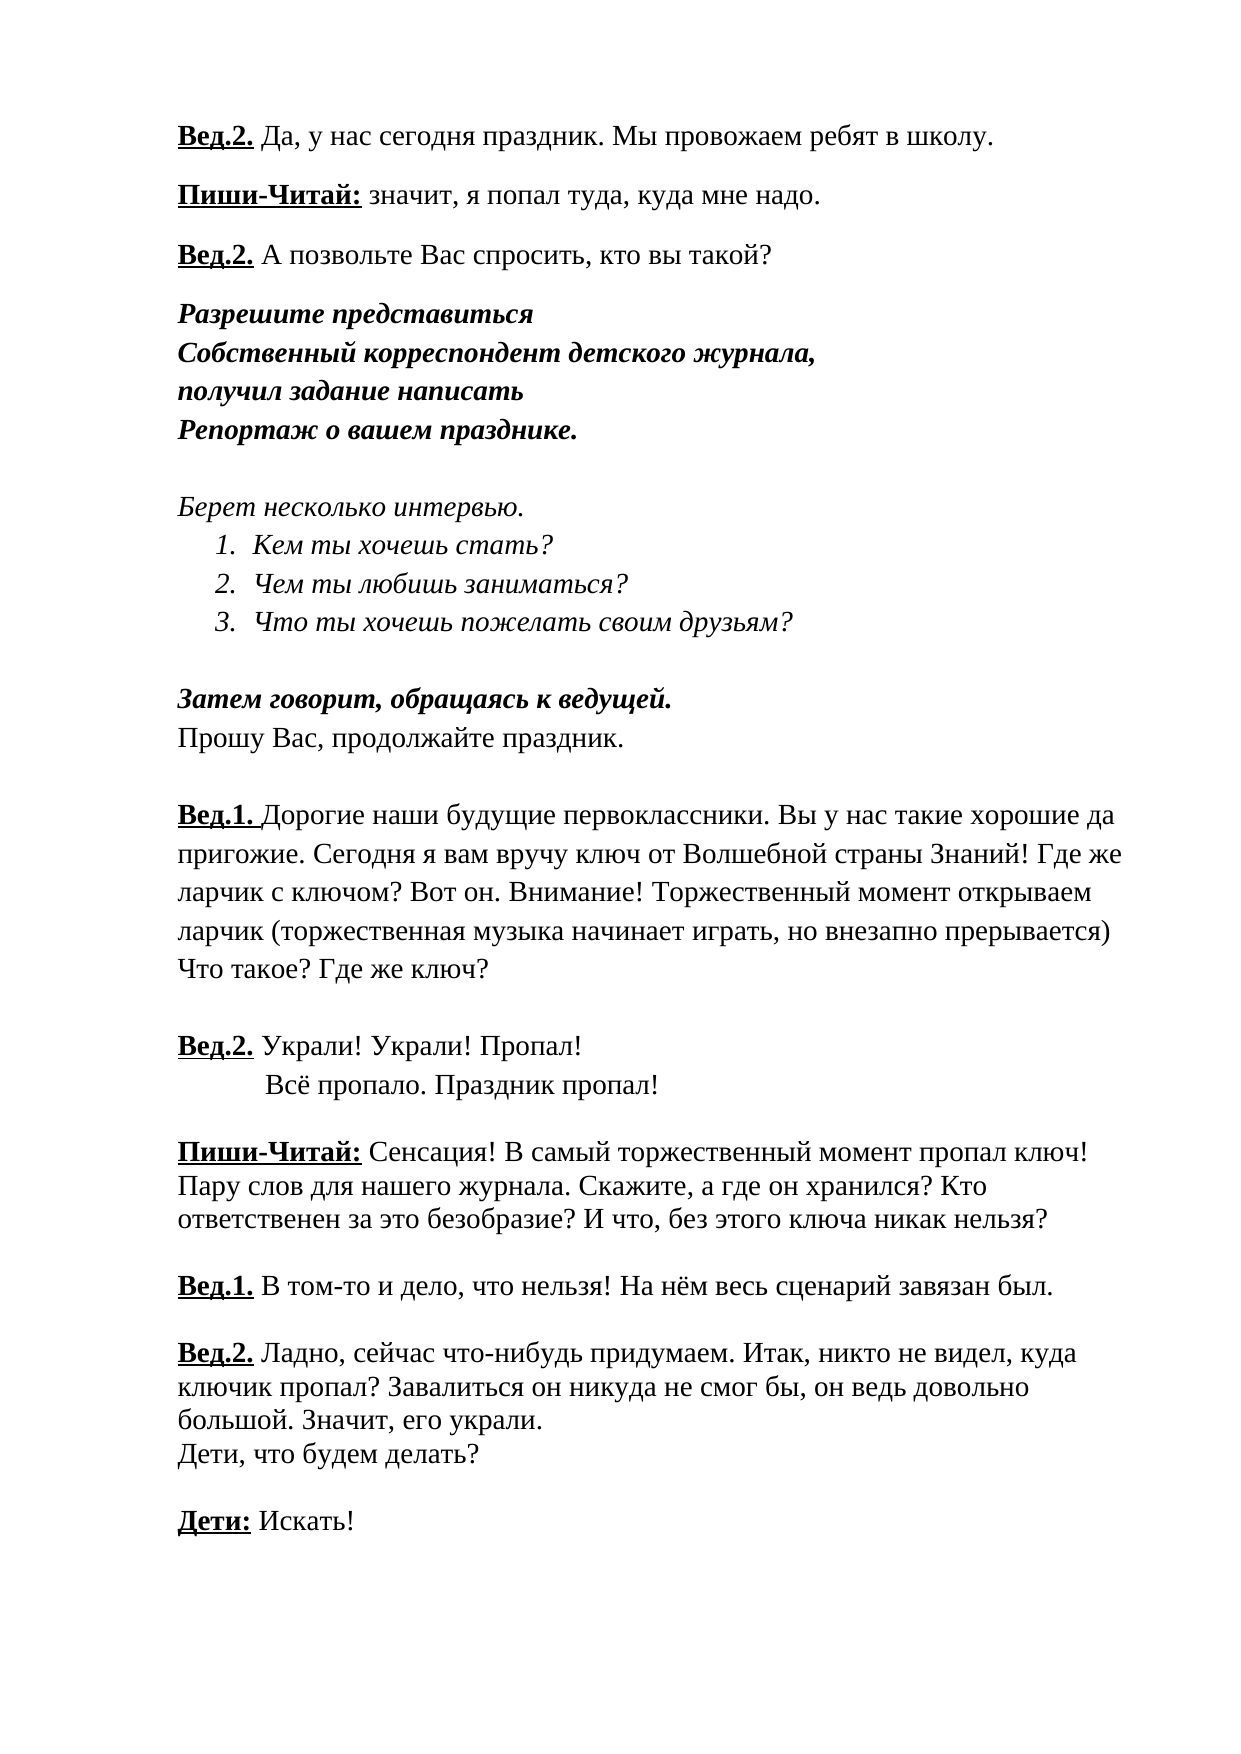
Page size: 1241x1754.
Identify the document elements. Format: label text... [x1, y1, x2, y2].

text Вед.2. Ладно, сейчас что-нибудь придумаем. Итак, никто не видел, куда ключик пропал? Завалиться он никуда не смог бы, он ведь довольно большой. Значит, его украли. [177, 1335, 1152, 1436]
list Что ты хочешь пожелать своим друзьям? [215, 604, 1152, 638]
text Разрешите представиться [177, 296, 1152, 330]
text Прошу Вас, продолжайте праздник. [177, 720, 1152, 754]
text получил задание написать [177, 373, 1152, 407]
text Репортаж о вашем празднике. [177, 412, 1152, 445]
text Пиши-Читай: Сенсация! В самый торжественный момент пропал ключ! Пару слов для нашего журнала. Скажите, а где он хранился? Кто ответственен за это безобразие? И что, без этого ключа никак нельзя? [177, 1134, 1152, 1235]
text Вед.1. Дорогие наши будущие первоклассники. Вы у нас такие хорошие да пригожие. Сегодня я вам вручу ключ от Волшебной страны Знаний! Где же ларчик с ключом? Вот он. Внимание! Торжественный момент открываем ларчик (торжественная музыка начинает играть, но внезапно прерывается) [177, 797, 1152, 946]
text Всё пропало. Праздник пропал! [177, 1067, 1152, 1101]
text Вед.2. Украли! Украли! Пропал! [177, 1028, 1152, 1062]
list Кем ты хочешь стать? [215, 527, 1152, 561]
text Вед.2. Да, у нас сегодня праздник. Мы провожаем ребят в школу. [177, 118, 1152, 152]
text Вед.1. В том-то и дело, что нельзя! На нём весь сценарий завязан был. [177, 1268, 1152, 1302]
text Дети: Искать! [177, 1503, 1152, 1537]
list Чем ты любишь заниматься? [215, 566, 1152, 599]
text Вед.2. А позвольте Вас спросить, кто вы такой? [177, 237, 1152, 270]
text Что такое? Где же ключ? [177, 951, 1152, 985]
text Берет несколько интервью. [177, 489, 1152, 522]
text Дети, что будем делать? [177, 1436, 1152, 1469]
text Собственный корреспондент детского журнала, [177, 335, 1152, 368]
text Затем говорит, обращаясь к ведущей. [177, 682, 1152, 715]
text Пиши-Читай: значит, я попал туда, куда мне надо. [177, 177, 1152, 211]
